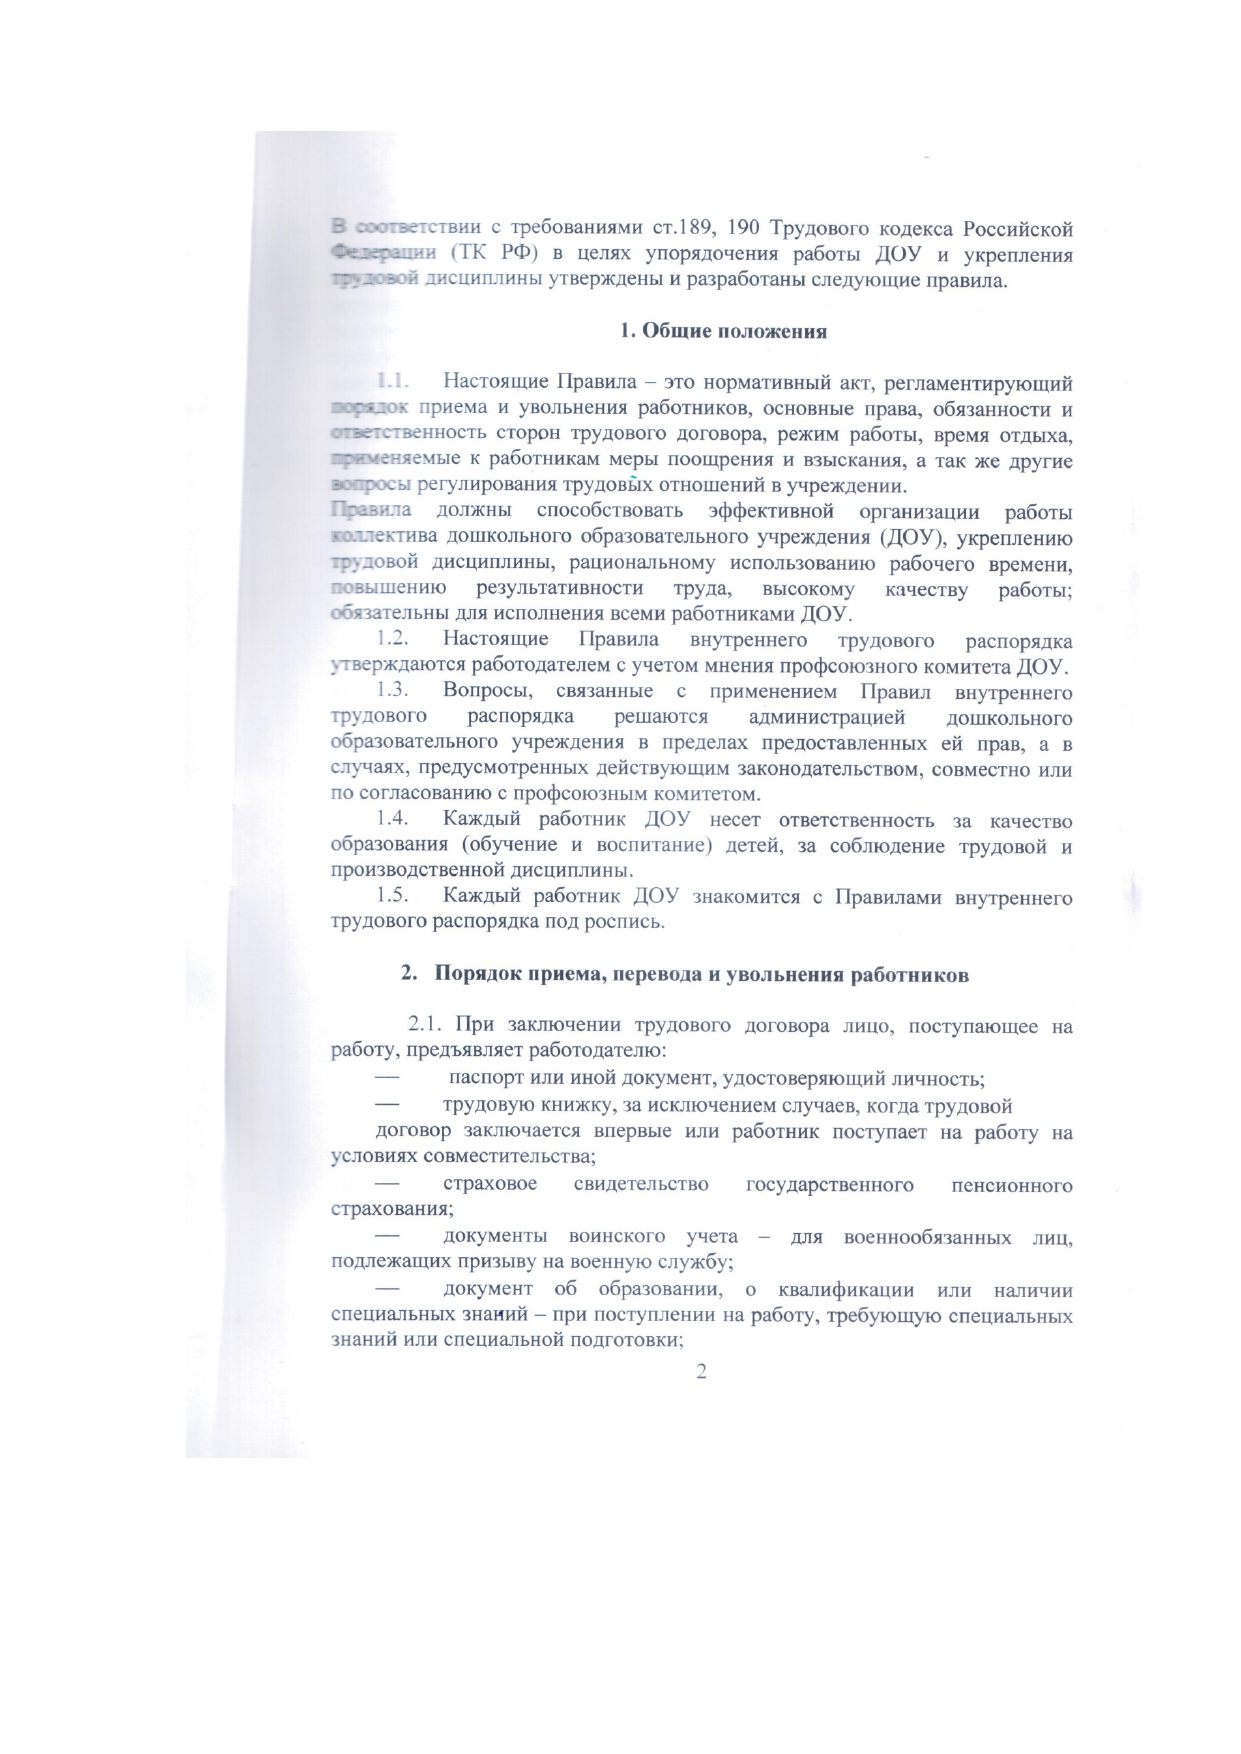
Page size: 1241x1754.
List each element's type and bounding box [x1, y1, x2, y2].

picture [177, 118, 1152, 1458]
